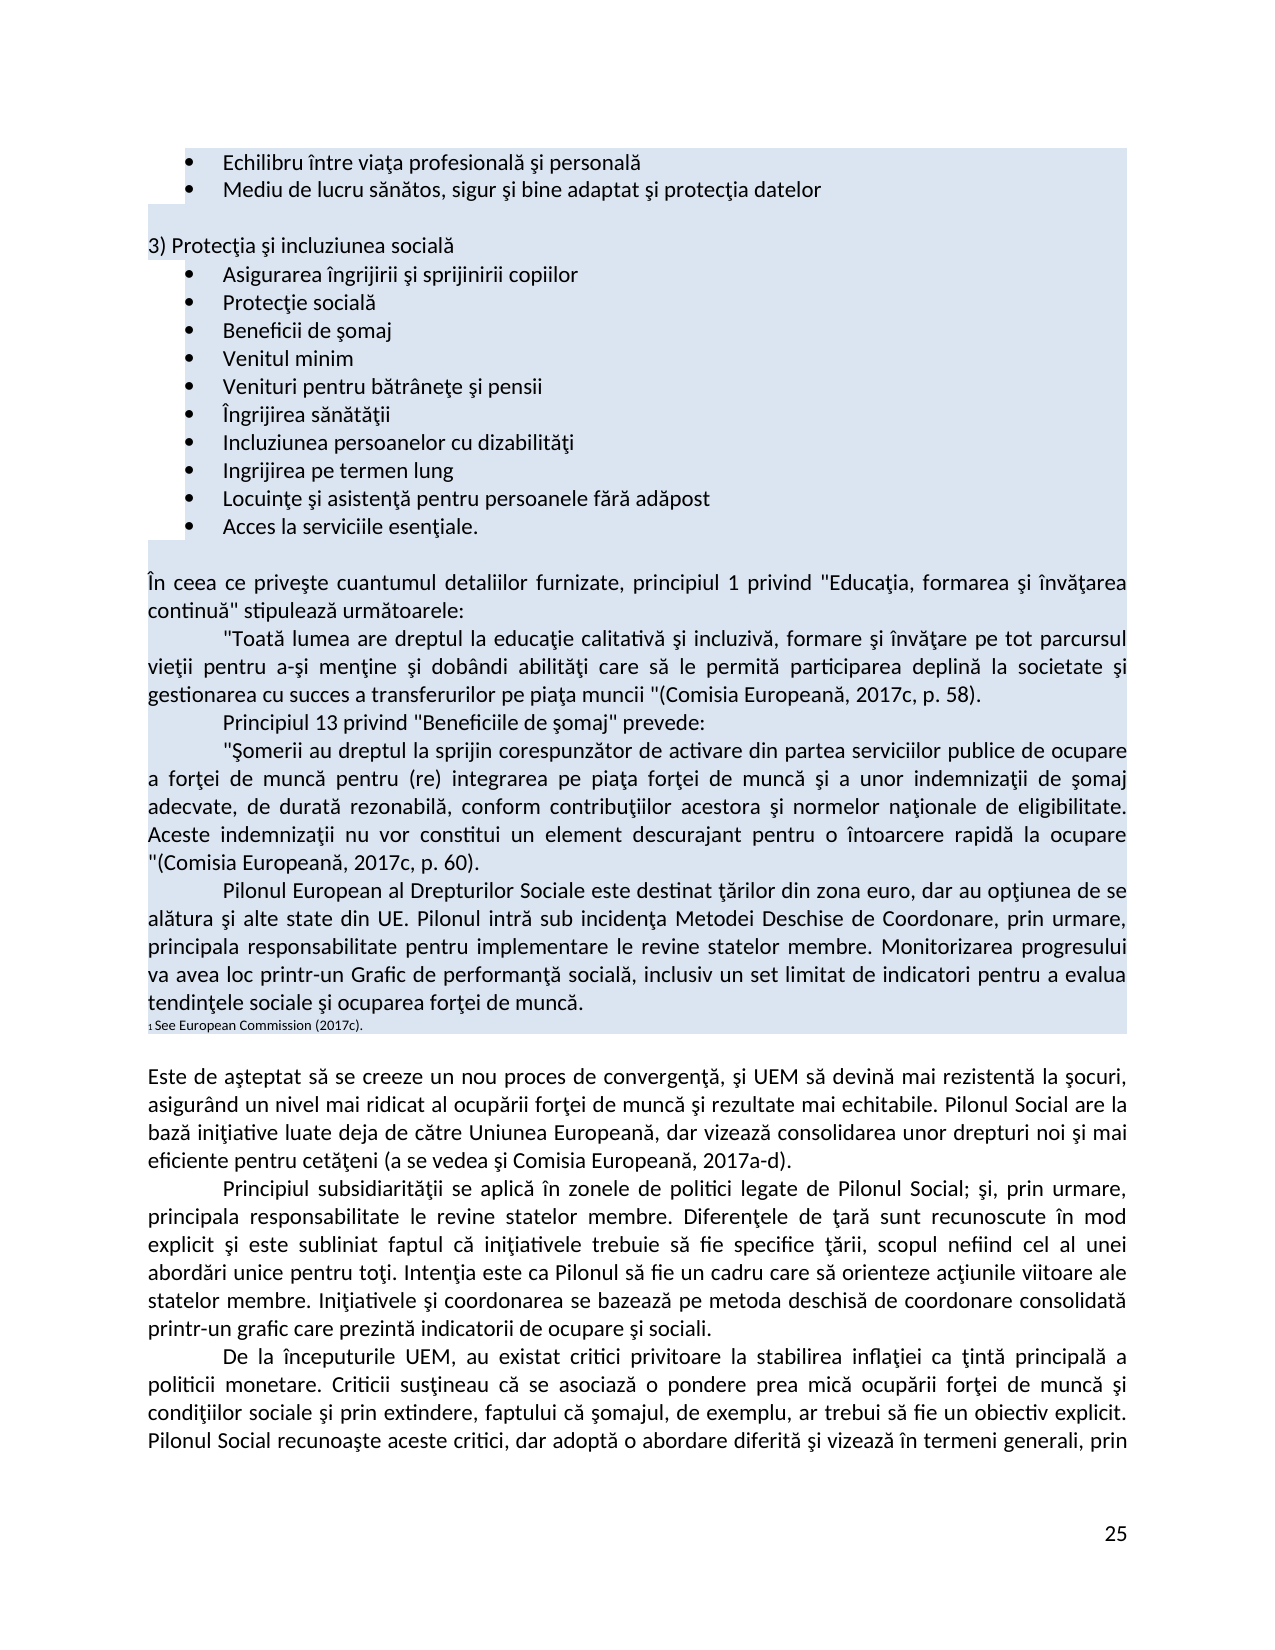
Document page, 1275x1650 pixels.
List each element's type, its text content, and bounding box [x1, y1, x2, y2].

list Ingrijirea pe termen lung [185, 456, 1127, 484]
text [148, 1342, 1127, 1454]
list Beneficii de şomaj [185, 316, 1127, 344]
list Protecţie socială [185, 288, 1127, 316]
list Echilibru între viaţa profesională şi personală [185, 148, 1127, 176]
list Venituri pentru bătrâneţe şi pensii [185, 372, 1127, 400]
text 1 See European Commission (2017c). [148, 1016, 1127, 1034]
text 3) Protecţia şi incluziunea socială [148, 232, 1127, 260]
list Asigurarea îngrijirii şi sprijinirii copiilor [185, 260, 1127, 288]
list Acces la serviciile esenţiale. [185, 512, 1127, 540]
list Îngrijirea sănătăţii [185, 400, 1127, 428]
text "Şomerii au dreptul la sprijin corespunzător de activare din partea serviciilor publice de ocupare a forţei de muncă pentru (re) integrarea pe piaţa forţei de muncă şi a unor indemnizaţii de şomaj adecvate, de durată rezonabilă, conform contribuţiilor acestora şi normelor naţionale de eligibilitate. Aceste indemnizaţii nu vor constitui un element descurajant pentru o întoarcere rapidă la ocupare "(Comisia Europeană, 2017c, p. 60). [148, 736, 1127, 876]
text Pilonul European al Drepturilor Sociale este destinat ţărilor din zona euro, dar au opţiunea de se alătura şi alte state din UE. Pilonul intră sub incidenţa Metodei Deschise de Coordonare, prin urmare, principala responsabilitate pentru implementare le revine statelor membre. Monitorizarea progresului va avea loc printr-un Grafic de performanţă socială, inclusiv un set limitat de indicatori pentru a evalua tendinţele sociale şi ocuparea forţei de muncă. [148, 876, 1127, 1016]
text Principiul subsidiarităţii se aplică în zonele de politici legate de Pilonul Social; şi, prin urmare, principala responsabilitate le revine statelor membre. Diferenţele de ţară sunt recunoscute în mod explicit şi este subliniat faptul că iniţiativele trebuie să fie specifice ţării, scopul nefiind cel al unei abordări unice pentru toţi. Intenţia este ca Pilonul să fie un cadru care să orienteze acţiunile viitoare ale statelor membre. Iniţiativele şi coordonarea se bazează pe metoda deschisă de coordonare consolidată printr-un grafic care prezintă indicatorii de ocupare şi sociali. [148, 1174, 1127, 1342]
text În ceea ce priveşte cuantumul detaliilor furnizate, principiul 1 privind "Educaţia, formarea şi învăţarea continuă" stipulează următoarele: [148, 568, 1127, 624]
list Venitul minim [185, 344, 1127, 372]
text Este de aşteptat să se creeze un nou proces de convergenţă, şi UEM să devină mai rezistentă la şocuri, asigurând un nivel mai ridicat al ocupării forţei de muncă şi rezultate mai echitabile. Pilonul Social are la bază iniţiative luate deja de către Uniunea Europeană, dar vizează consolidarea unor drepturi noi şi mai eficiente pentru cetăţeni (a se vedea şi Comisia Europeană, 2017a-d). [148, 1062, 1127, 1174]
list Incluziunea persoanelor cu dizabilităţi [185, 428, 1127, 456]
text Principiul 13 privind "Beneficiile de şomaj" prevede: [148, 708, 1127, 736]
list Locuinţe şi asistenţă pentru persoanele fără adăpost [185, 484, 1127, 512]
list Mediu de lucru sănătos, sigur şi bine adaptat şi protecţia datelor [185, 176, 1127, 204]
text "Toată lumea are dreptul la educaţie calitativă şi incluzivă, formare şi învăţare pe tot parcursul vieţii pentru a-şi menţine şi dobândi abilităţi care să le permită participarea deplină la societate şi gestionarea cu succes a transferurilor pe piaţa muncii "(Comisia Europeană, 2017c, p. 58). [148, 624, 1127, 708]
